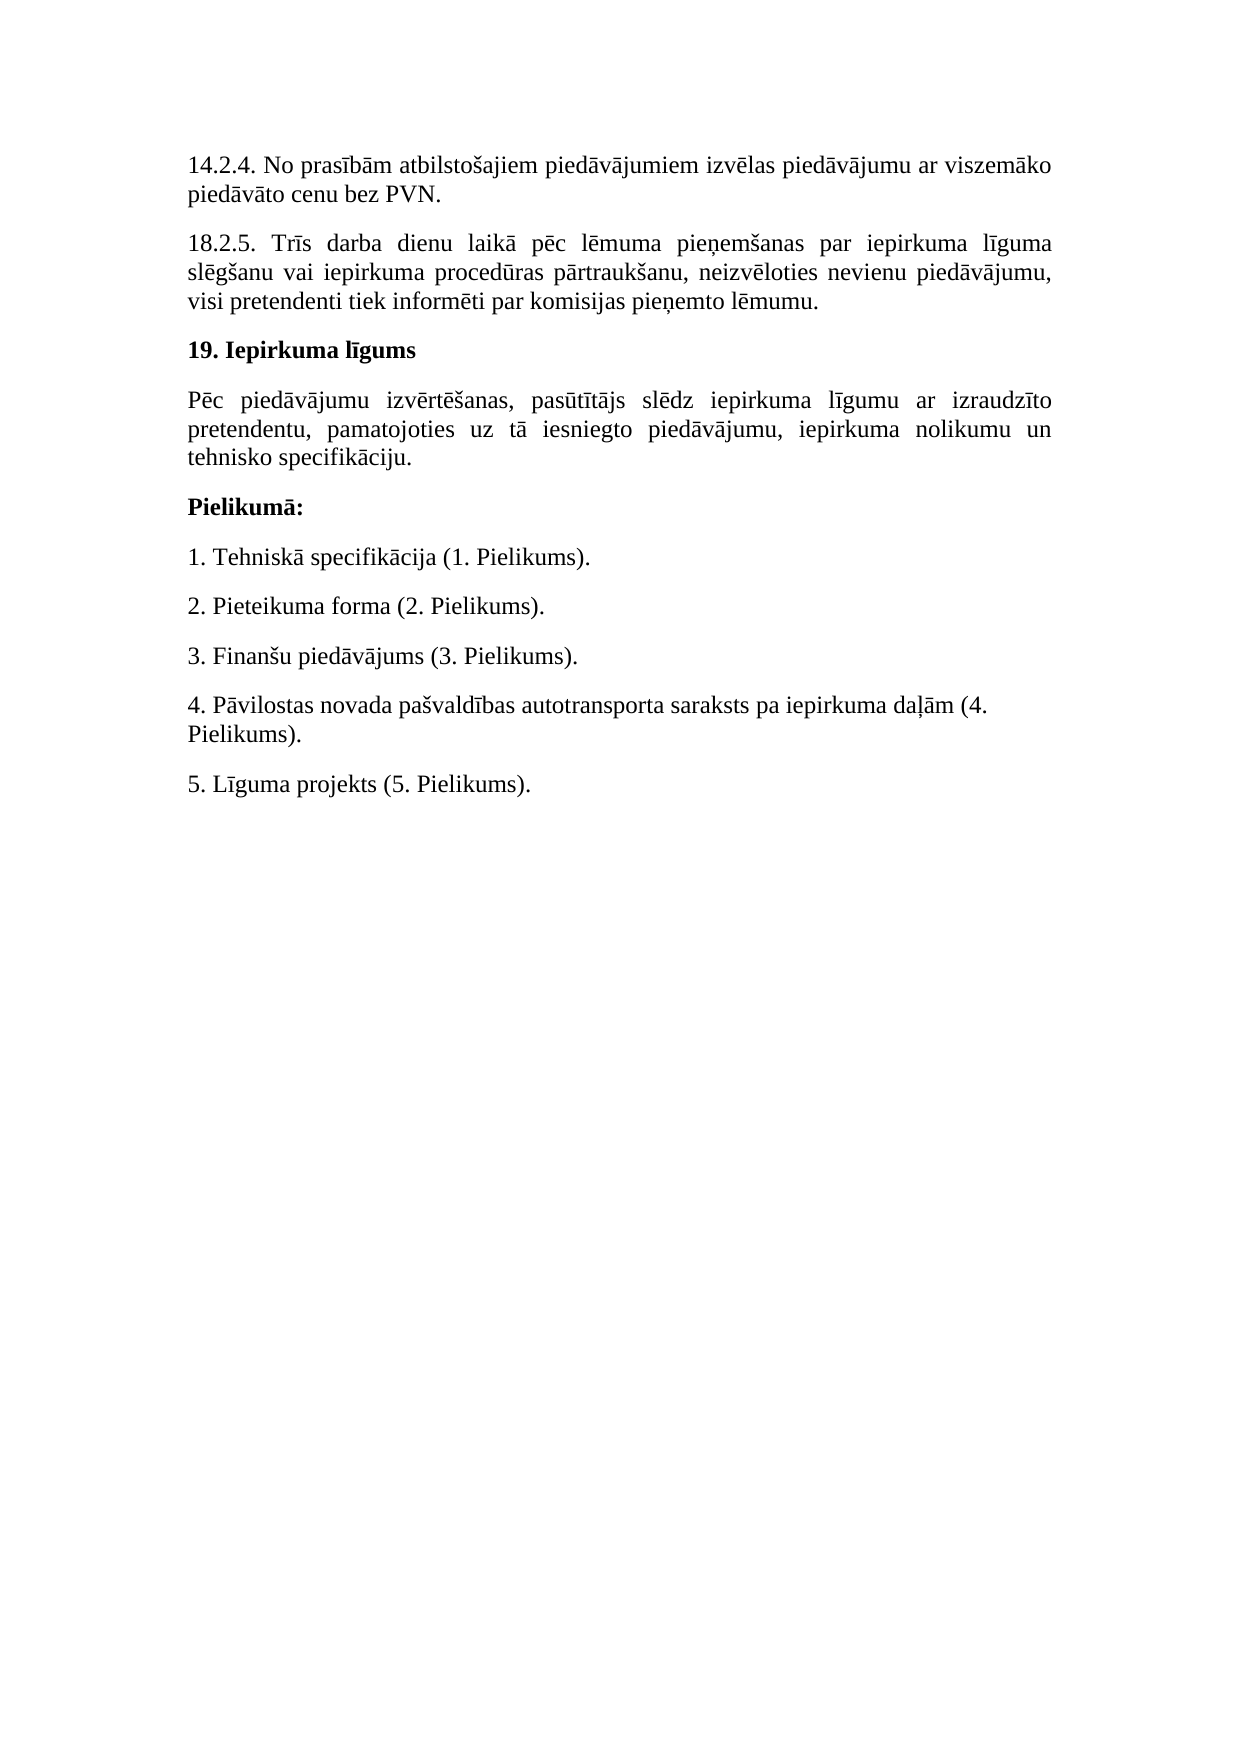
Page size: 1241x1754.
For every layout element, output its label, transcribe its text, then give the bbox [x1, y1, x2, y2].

text 2. Pieteikuma forma (2. Pielikums). [187, 591, 1053, 620]
text Pēc piedāvājumu izvērtēšanas, pasūtītājs slēdz iepirkuma līgumu ar izraudzīto pretendentu, pamatojoties uz tā iesniegto piedāvājumu, iepirkuma nolikumu un tehnisko specifikāciju. [187, 385, 1053, 471]
text 4. Pāvilostas novada pašvaldības autotransporta saraksts pa iepirkuma daļām (4. Pielikums). [187, 690, 1053, 748]
text 1. Tehniskā specifikācija (1. Pielikums). [187, 542, 1053, 570]
text 3. Finanšu piedāvājums (3. Pielikums). [187, 641, 1053, 669]
text Pielikumā: [187, 492, 1053, 521]
text 5. Līguma projekts (5. Pielikums). [187, 769, 1053, 797]
text 18.2.5. Trīs darba dienu laikā pēc lēmuma pieņemšanas par iepirkuma līguma slēgšanu vai iepirkuma procedūras pārtraukšanu, neizvēloties nevienu piedāvājumu, visi pretendenti tiek informēti par komisijas pieņemto lēmumu. [187, 228, 1053, 314]
text 19. Iepirkuma līgums [187, 335, 1053, 364]
text 14.2.4. No prasībām atbilstošajiem piedāvājumiem izvēlas piedāvājumu ar viszemāko piedāvāto cenu bez PVN. [187, 150, 1053, 207]
